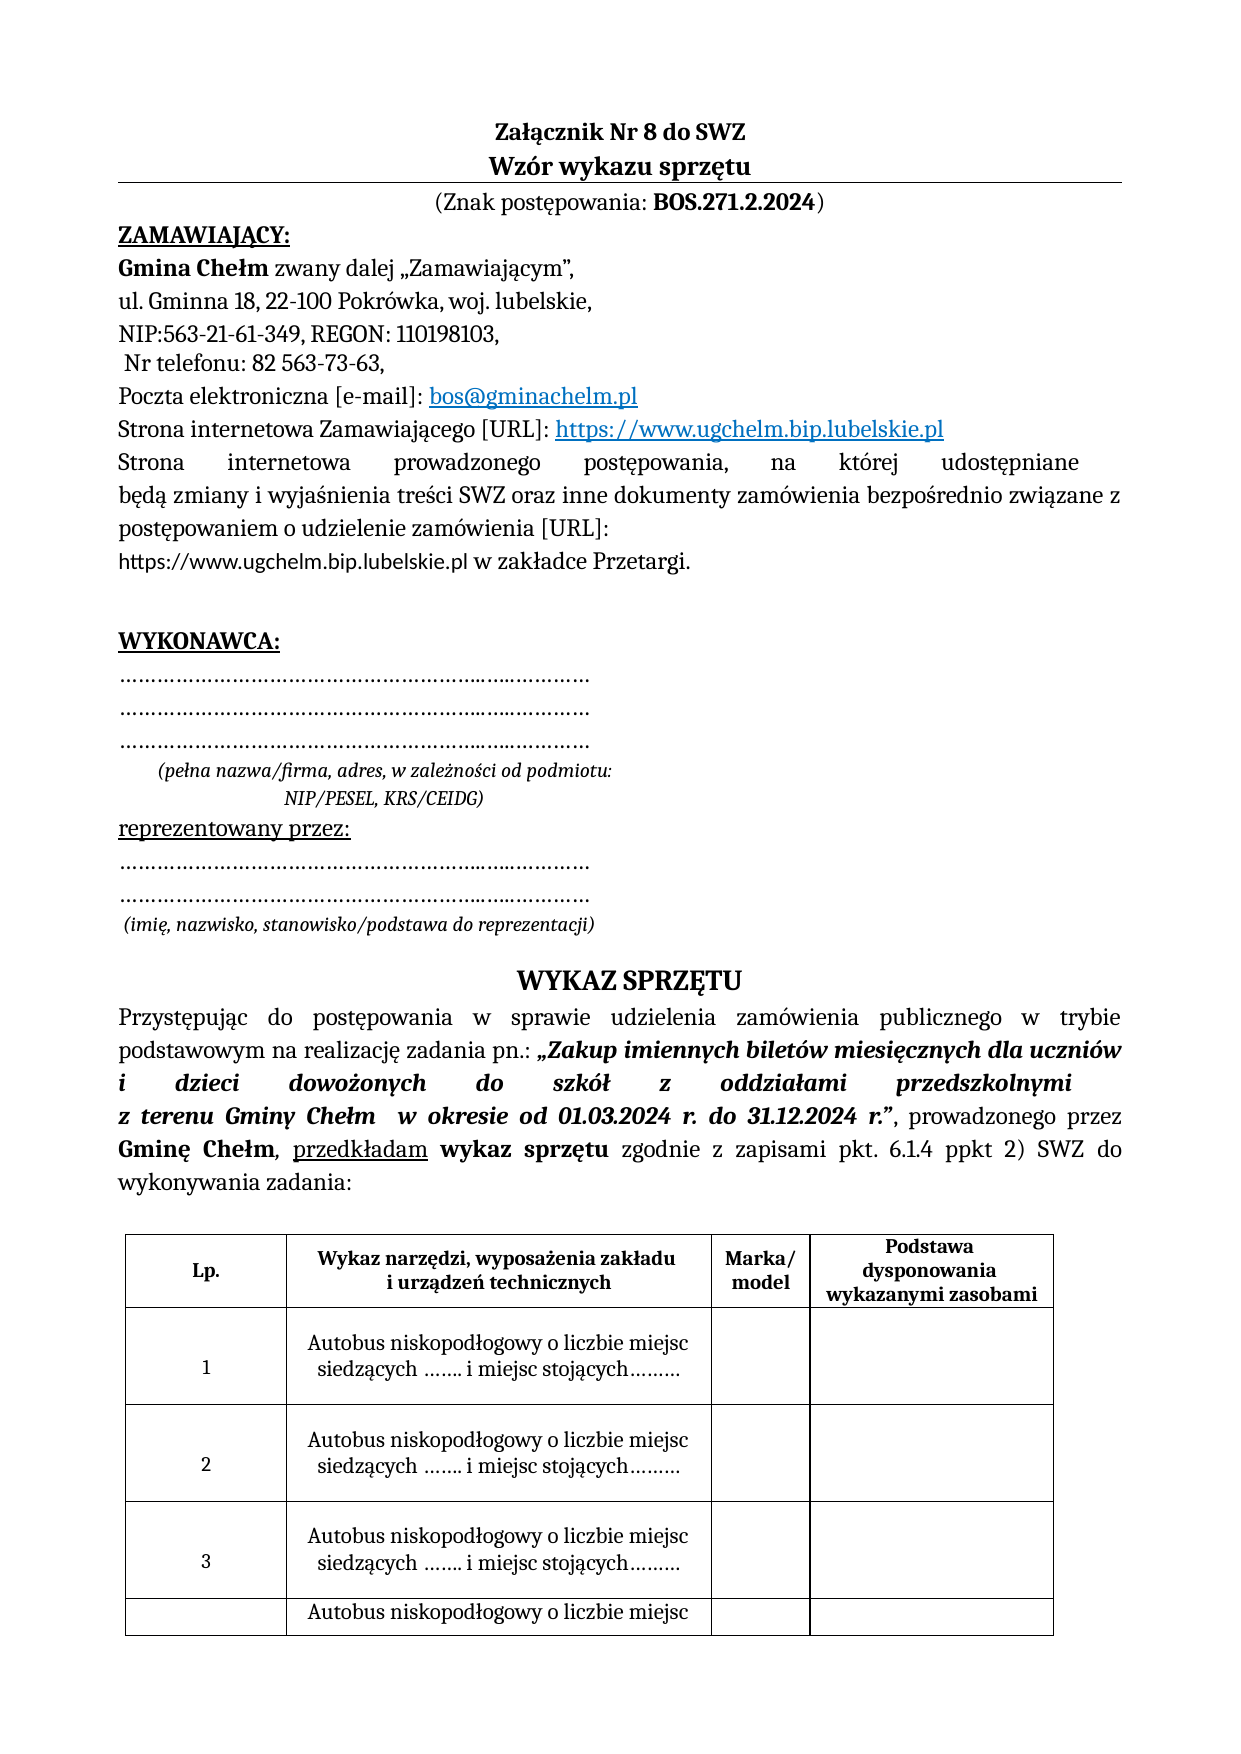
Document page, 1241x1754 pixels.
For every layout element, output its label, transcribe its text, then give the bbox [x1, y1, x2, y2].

text reprezentowany przez: [118, 814, 1122, 842]
table_cell [712, 1405, 809, 1501]
table_header Marka/ model [712, 1235, 809, 1307]
table_cell Autobus niskopodłogowy o liczbie miejsc siedzących ……. i miejsc stojących……… [287, 1405, 711, 1501]
text Załącznik Nr 8 do SWZ [118, 118, 1122, 147]
table_cell [712, 1308, 809, 1404]
list ul. Gminna 18, 22-100 Pokrówka, woj. lubelskie, [118, 287, 1122, 316]
text …………………………………………………..…..………… [118, 693, 680, 721]
text ZAMAWIAJĄCY: [118, 221, 1122, 250]
table_cell 2 [126, 1405, 286, 1501]
text …………………………………………………..…..………… [118, 660, 680, 688]
table_cell 4 [126, 1599, 286, 1635]
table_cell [287, 1599, 711, 1635]
text NIP:563-21-61-349, REGON: 110198103, [118, 320, 1122, 349]
table_cell 1 [126, 1308, 286, 1404]
text …………………………………………………..…..………… [118, 847, 680, 876]
table_cell [811, 1502, 1053, 1597]
text WYKAZ SPRZĘTU [137, 964, 1122, 998]
list Poczta elektroniczna [e-mail]: bos@gminachelm.pl [118, 382, 1122, 411]
table_cell [712, 1599, 809, 1635]
list Strona internetowa Zamawiającego [URL]: https://www.ugchelm.bip.lubelskie.pl [118, 415, 1122, 443]
text (pełna nazwa/firma, adres, w zależności od podmiotu: NIP/PESEL, KRS/CEIDG) [118, 759, 650, 810]
text Przystępując do postępowania w sprawie udzielenia zamówienia publicznego w trybie podstawowym na realizację zadania pn.: „Zakup imiennych biletów miesięcznych dla uczniów i dzieci dowożonych do szkół z oddziałami przedszkolnymi z terenu Gminy Chełm w okresie od 01.03.2024 r. do 31.12.2024 r.”, prowadzonego przez Gminę Chełm, przedkładam wykaz sprzętu zgodnie z zapisami pkt. 6.1.4 ppkt 2) SWZ do wykonywania zadania: [118, 1003, 1122, 1197]
table_cell [811, 1405, 1053, 1501]
table_cell 3 [126, 1502, 286, 1597]
list Nr telefonu: 82 563-73-63, [118, 349, 1122, 377]
text WYKONAWCA: [118, 627, 1122, 655]
table_header Podstawa dysponowania wykazanymi zasobami [811, 1235, 1053, 1307]
table_cell Autobus niskopodłogowy o liczbie miejsc siedzących ……. i miejsc stojących……… [287, 1308, 711, 1404]
table_cell [712, 1502, 809, 1597]
table_cell [811, 1599, 1053, 1635]
text (imię, nazwisko, stanowisko/podstawa do reprezentacji) [118, 913, 1122, 937]
list Gmina Chełm zwany dalej „Zamawiającym”, [118, 254, 1122, 283]
text …………………………………………………..…..………… [118, 726, 680, 754]
table_header Wykaz narzędzi, wyposażenia zakładu i urządzeń technicznych [287, 1235, 711, 1307]
text (Znak postępowania: BOS.271.2.2024) [137, 188, 1122, 217]
list Strona internetowa prowadzonego postępowania, na której udostępniane będą zmiany i wyjaśnienia treści SWZ oraz inne dokumenty zamówienia bezpośrednio związane z postępowaniem o udzielenie zamówienia [URL]: [118, 448, 1122, 543]
table_cell [811, 1308, 1053, 1404]
list https://www.ugchelm.bip.lubelskie.pl w zakładce Przetargi. [118, 547, 1122, 576]
text Wzór wykazu sprzętu [118, 151, 1122, 182]
table_header Lp. [126, 1235, 286, 1307]
text …………………………………………………..…..………… [118, 880, 680, 908]
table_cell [287, 1502, 711, 1597]
